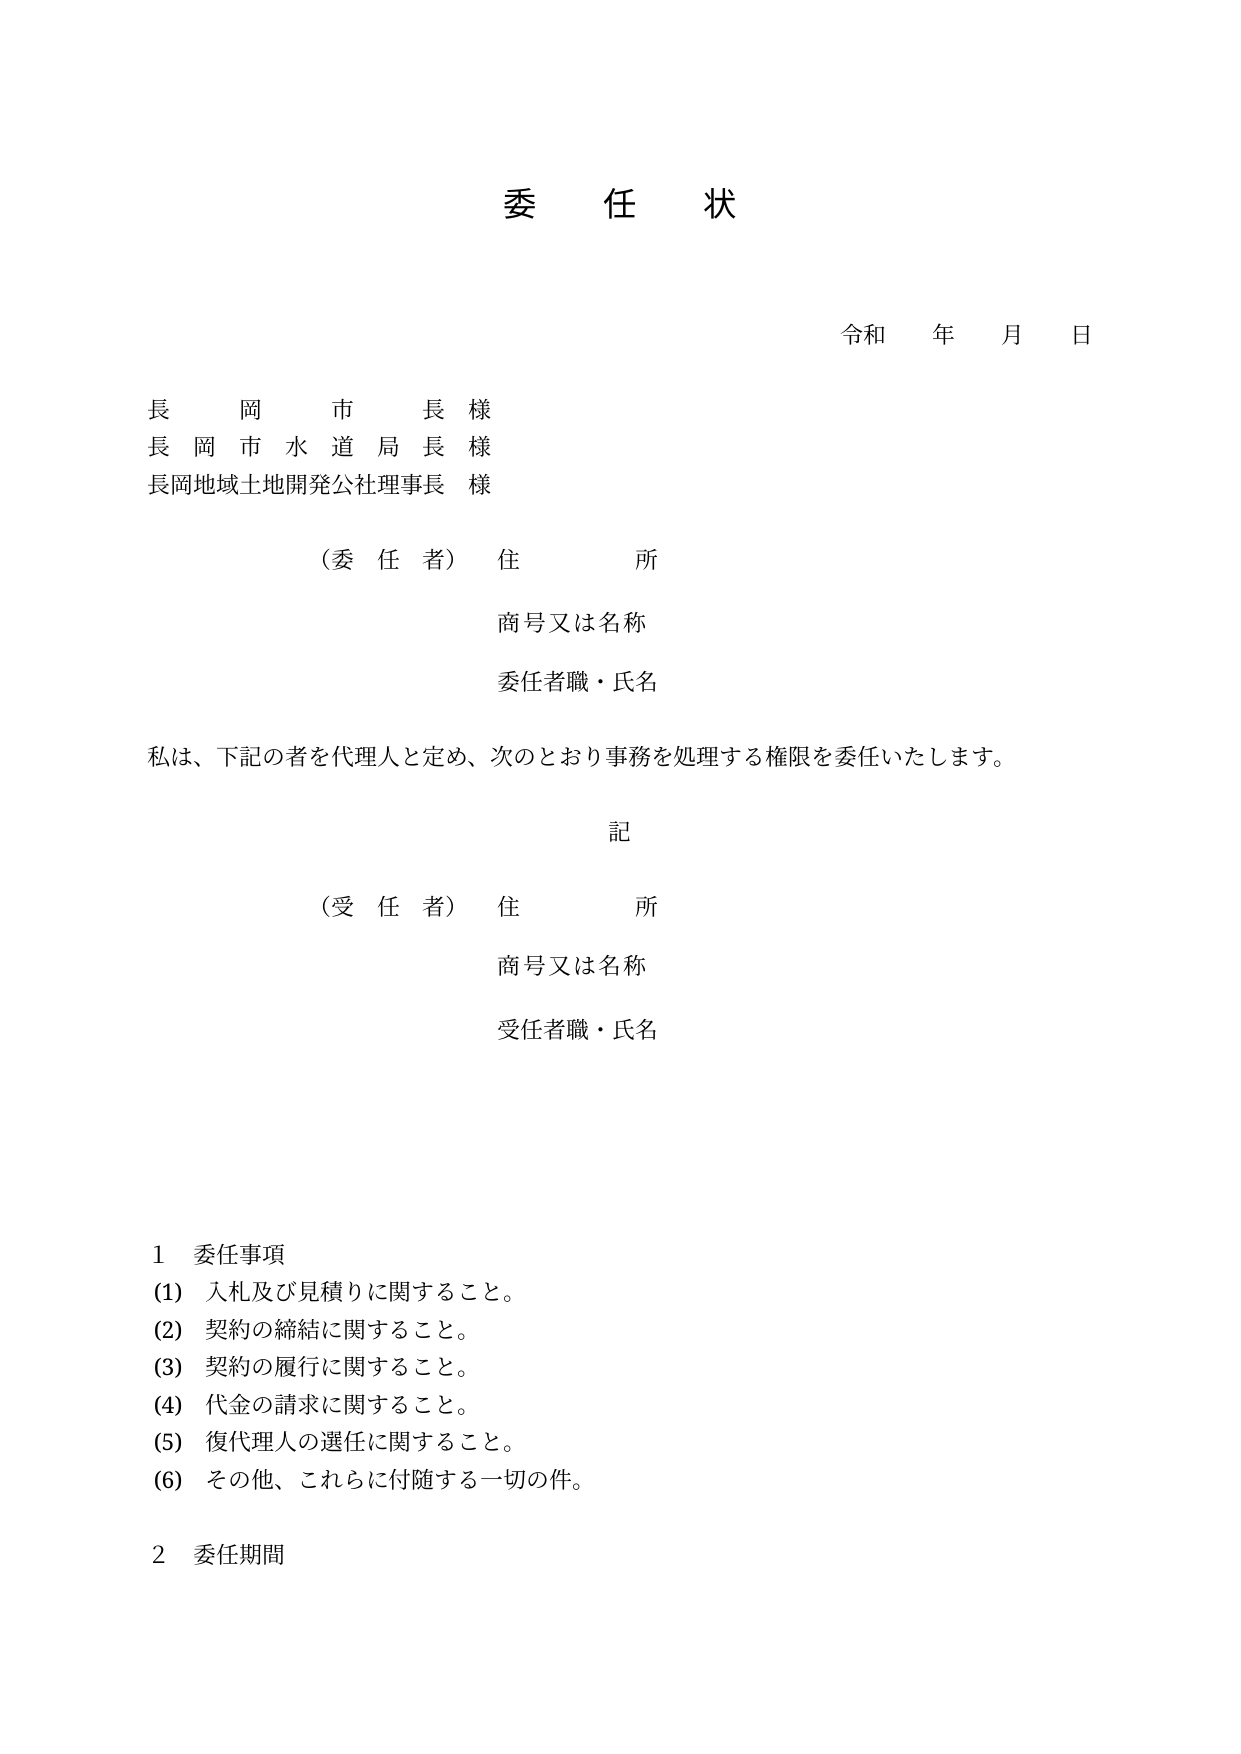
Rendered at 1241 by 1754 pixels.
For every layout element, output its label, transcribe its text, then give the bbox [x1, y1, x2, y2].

text 商号又は名称 [148, 946, 1092, 983]
text 記 [148, 812, 1092, 849]
text 受任者職・氏名 [148, 1010, 1092, 1047]
text (4) 代金の請求に関すること。 [148, 1385, 1092, 1422]
text 長 岡 市 水 道 局 長 様 [148, 427, 1092, 464]
text １ 委任事項 [148, 1235, 1092, 1272]
text 商号又は名称 [148, 603, 1092, 641]
text （委 任 者） 住 所 [148, 539, 1092, 577]
text 長 岡 市 長 様 [148, 389, 1092, 427]
text ２ 委任期間 [148, 1535, 1092, 1572]
text （受 任 者） 住 所 [148, 887, 1092, 924]
text 令和 年 月 日 [148, 314, 1092, 352]
text (1) 入札及び見積りに関すること。 [148, 1272, 1092, 1310]
text (2) 契約の締結に関すること。 [148, 1310, 1092, 1347]
text 私は、下記の者を代理人と定め、次のとおり事務を処理する権限を委任いたします。 [148, 737, 1092, 774]
text 長岡地域土地開発公社理事長 様 [148, 464, 1092, 502]
text (3) 契約の履行に関すること。 [148, 1347, 1092, 1385]
text 委 任 状 [148, 164, 1092, 239]
text 委任者職・氏名 [148, 662, 1092, 699]
text (5) 復代理人の選任に関すること。 [148, 1422, 1092, 1460]
text (6) その他、これらに付随する一切の件。 [148, 1460, 1092, 1497]
